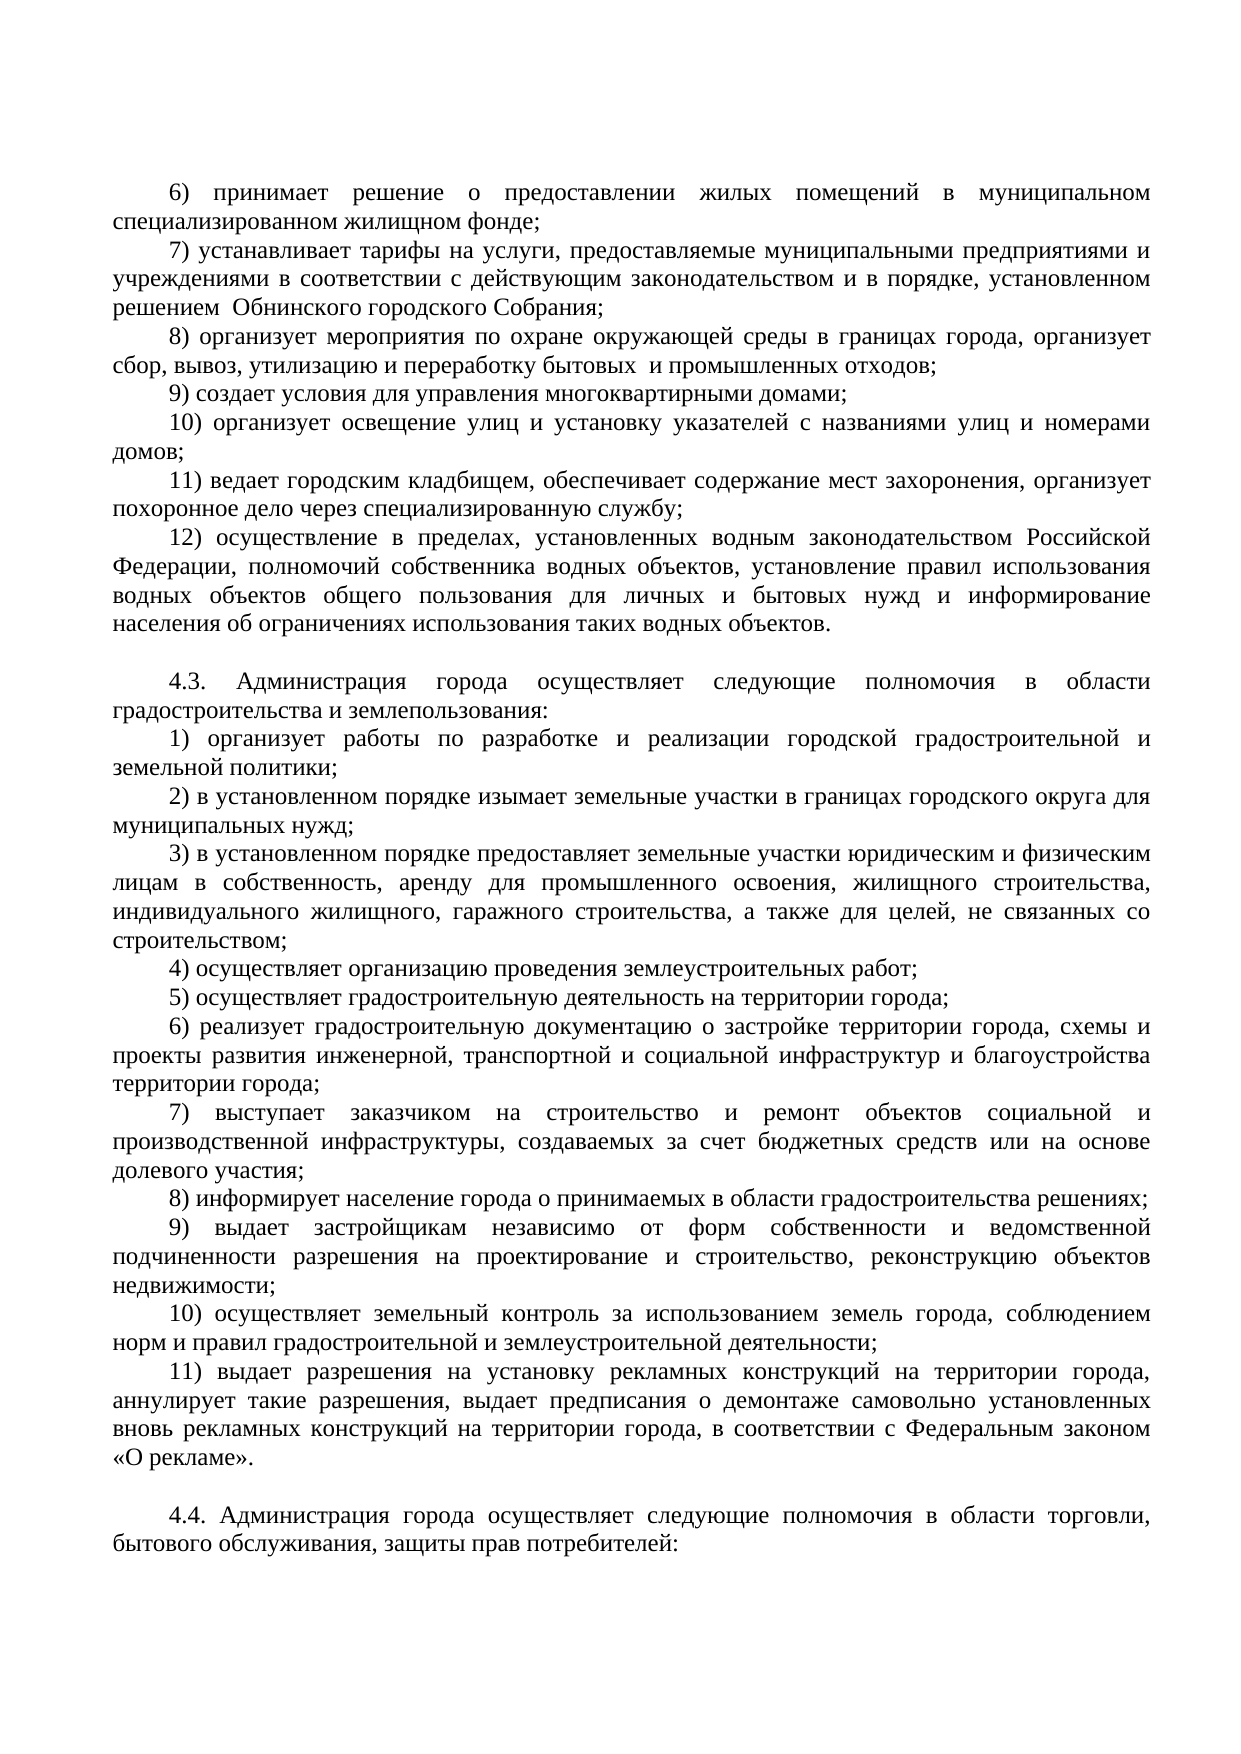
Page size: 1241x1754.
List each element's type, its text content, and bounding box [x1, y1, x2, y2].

text 2) в установленном порядке изымает земельные участки в границах городского округа для муниципальных нужд; [112, 781, 1152, 838]
text 4) осуществляет организацию проведения землеустроительных работ; [112, 953, 1152, 982]
text 8) информирует население города о принимаемых в области градостроительства решениях; [112, 1183, 1152, 1212]
text 7) выступает заказчиком на строительство и ремонт объектов социальной и производственной инфраструктуры, создаваемых за счет бюджетных средств или на основе долевого участия; [112, 1097, 1152, 1183]
text 7) устанавливает тарифы на услуги, предоставляемые муниципальными предприятиями и учреждениями в соответствии с действующим законодательством и в порядке, установленном решением Обнинского городского Собрания; [112, 235, 1152, 321]
text 11) ведает городским кладбищем, обеспечивает содержание мест захоронения, организует похоронное дело через специализированную службу; [112, 465, 1152, 522]
text 10) осуществляет земельный контроль за использованием земель города, соблюдением норм и правил градостроительной и землеустроительной деятельности; [112, 1298, 1152, 1356]
text 4.3. Администрация города осуществляет следующие полномочия в области градостроительства и землепользования: [112, 666, 1152, 723]
text 5) осуществляет градостроительную деятельность на территории города; [112, 982, 1152, 1011]
text 6) реализует градостроительную документацию о застройке территории города, схемы и проекты развития инженерной, транспортной и социальной инфраструктур и благоустройства территории города; [112, 1011, 1152, 1097]
text 8) организует мероприятия по охране окружающей среды в границах города, организует сбор, вывоз, утилизацию и переработку бытовых и промышленных отходов; [112, 321, 1152, 378]
text 6) принимает решение о предоставлении жилых помещений в муниципальном специализированном жилищном фонде; [112, 177, 1152, 235]
text 4.4. Администрация города осуществляет следующие полномочия в области торговли, бытового обслуживания, защиты прав потребителей: [112, 1500, 1152, 1557]
text 12) осуществление в пределах, установленных водным законодательством Российской Федерации, полномочий собственника водных объектов, установление правил использования водных объектов общего пользования для личных и бытовых нужд и информирование населения об ограничениях использования таких водных объектов. [112, 522, 1152, 637]
text 9) создает условия для управления многоквартирными домами; [112, 378, 1152, 407]
text 9) выдает застройщикам независимо от форм собственности и ведомственной подчиненности разрешения на проектирование и строительство, реконструкцию объектов недвижимости; [112, 1212, 1152, 1298]
text 1) организует работы по разработке и реализации городской градостроительной и земельной политики; [112, 723, 1152, 781]
text 10) организует освещение улиц и установку указателей с названиями улиц и номерами домов; [112, 407, 1152, 465]
text 3) в установленном порядке предоставляет земельные участки юридическим и физическим лицам в собственность, аренду для промышленного освоения, жилищного строительства, индивидуального жилищного, гаражного строительства, а также для целей, не связанных со строительством; [112, 838, 1152, 953]
text 11) выдает разрешения на установку рекламных конструкций на территории города, аннулирует такие разрешения, выдает предписания о демонтаже самовольно установленных вновь рекламных конструкций на территории города, в соответствии с Федеральным законом «О рекламе». [112, 1356, 1152, 1471]
